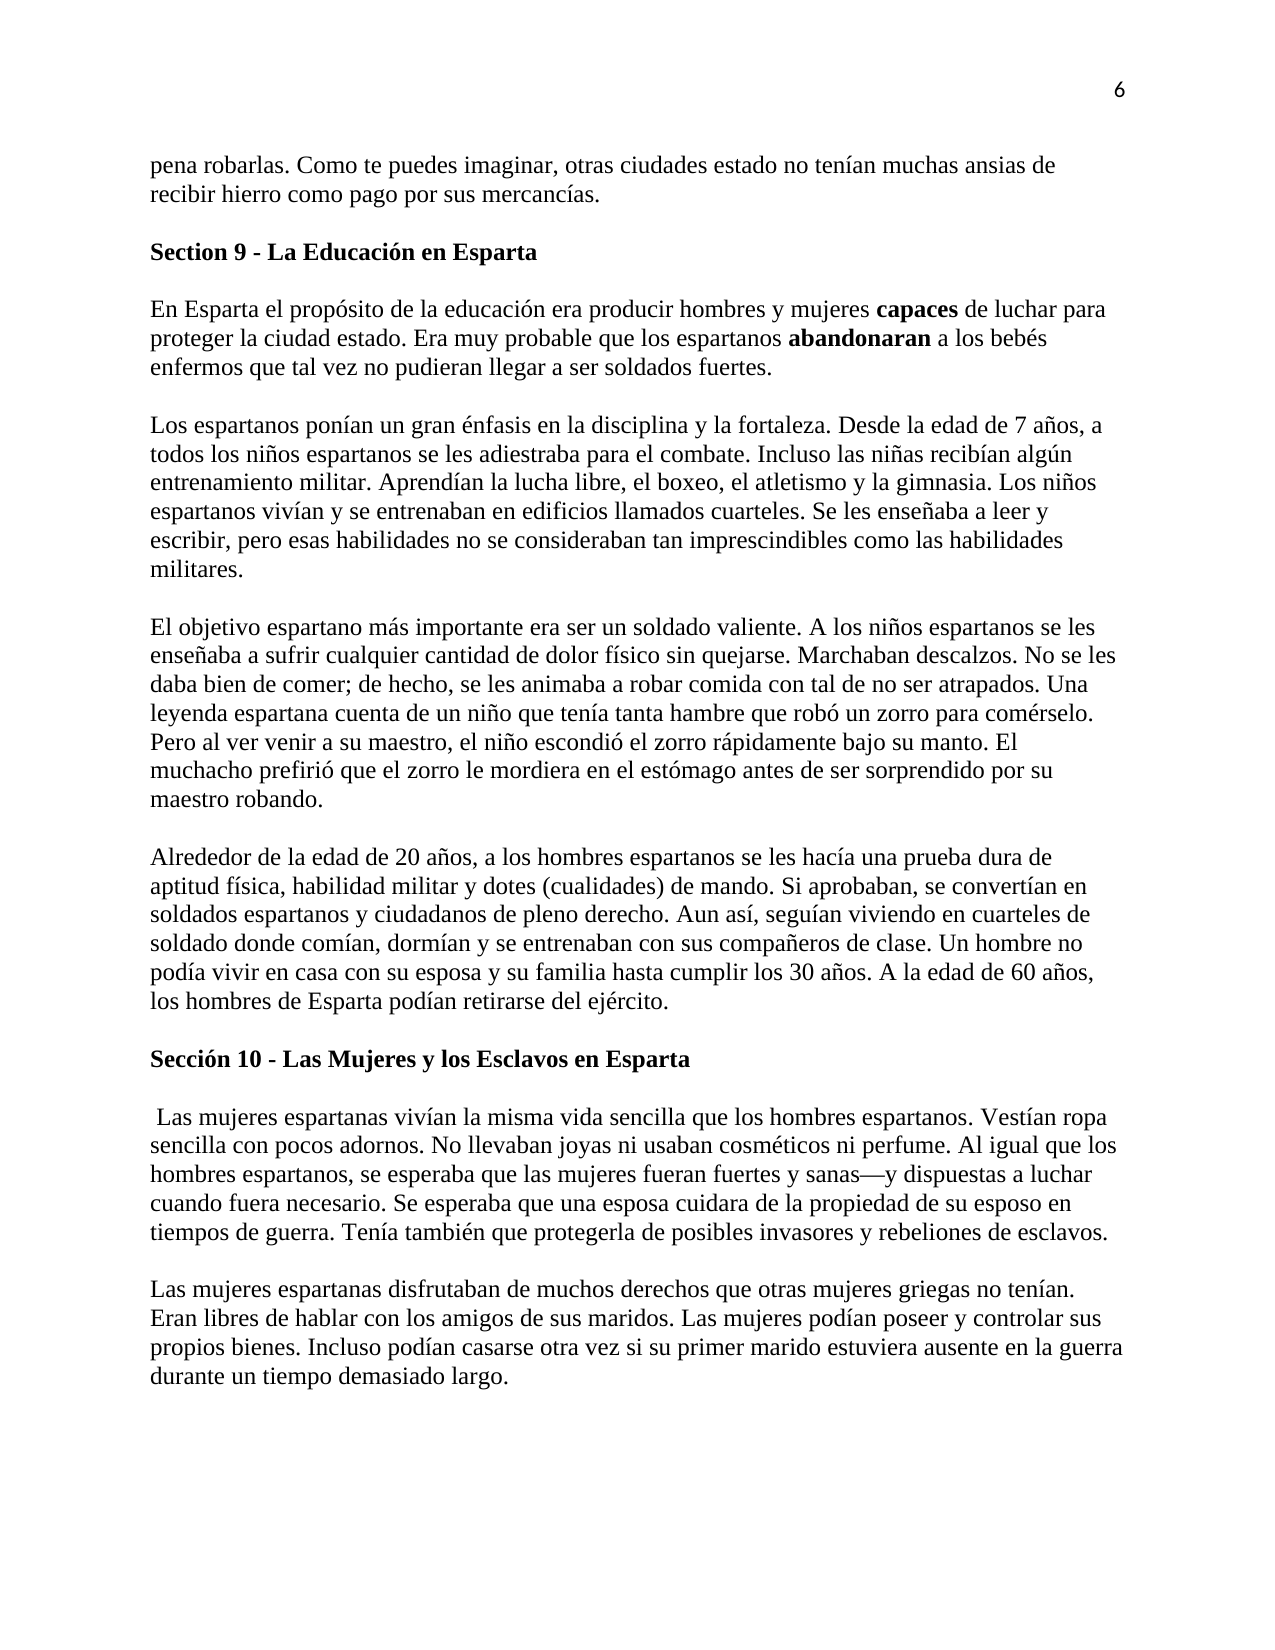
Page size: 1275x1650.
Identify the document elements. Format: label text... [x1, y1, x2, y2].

subtitle Sección 10 - Las Mujeres y los Esclavos en Esparta [150, 1044, 1125, 1072]
text En Esparta el propósito de la educación era producir hombres y mujeres capaces de luchar para proteger la ciudad estado. Era muy probable que los espartanos abandonaran a los bebés enfermos que tal vez no pudieran llegar a ser soldados fuertes. [150, 294, 1125, 381]
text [150, 150, 1125, 207]
text Los espartanos ponían un gran énfasis en la disciplina y la fortaleza. Desde la edad de 7 años, a todos los niños espartanos se les adiestraba para el combate. Incluso las niñas recibían algún entrenamiento militar. Aprendían la lucha libre, el boxeo, el atletismo y la gimnasia. Los niños espartanos vivían y se entrenaban en edificios llamados cuarteles. Se les enseñaba a leer y escribir, pero esas habilidades no se consideraban tan imprescindibles como las habilidades militares. [150, 410, 1125, 582]
text Las mujeres espartanas disfrutaban de muchos derechos que otras mujeres griegas no tenían. Eran libres de hablar con los amigos de sus maridos. Las mujeres podían poseer y controlar sus propios bienes. Incluso podían casarse otra vez si su primer marido estuviera ausente en la guerra durante un tiempo demasiado largo. [150, 1274, 1125, 1389]
text El objetivo espartano más importante era ser un soldado valiente. A los niños espartanos se les enseñaba a sufrir cualquier cantidad de dolor físico sin quejarse. Marchaban descalzos. No se les daba bien de comer; de hecho, se les animaba a robar comida con tal de no ser atrapados. Una leyenda espartana cuenta de un niño que tenía tanta hambre que robó un zorro para comérselo. Pero al ver venir a su maestro, el niño escondió el zorro rápidamente bajo su manto. El muchacho prefirió que el zorro le mordiera en el estómago antes de ser sorprendido por su maestro robando. [150, 612, 1125, 813]
subtitle Section 9 - La Educación en Esparta [150, 237, 1125, 265]
text Alrededor de la edad de 20 años, a los hombres espartanos se les hacía una prueba dura de aptitud física, habilidad militar y dotes (cualidades) de mando. Si aprobaban, se convertían en soldados espartanos y ciudadanos de pleno derecho. Aun así, seguían viviendo en cuarteles de soldado donde comían, dormían y se entrenaban con sus compañeros de clase. Un hombre no podía vivir en casa con su esposa y su familia hasta cumplir los 30 años. A la edad de 60 años, los hombres de Esparta podían retirarse del ejército. [150, 842, 1125, 1014]
text Las mujeres espartanas vivían la misma vida sencilla que los hombres espartanos. Vestían ropa sencilla con pocos adornos. No llevaban joyas ni usaban cosméticos ni perfume. Al igual que los hombres espartanos, se esperaba que las mujeres fueran fuertes y sanas—y dispuestas a luchar cuando fuera necesario. Se esperaba que una esposa cuidara de la propiedad de su esposo en tiempos de guerra. Tenía también que protegerla de posibles invasores y rebeliones de esclavos. [150, 1102, 1125, 1245]
